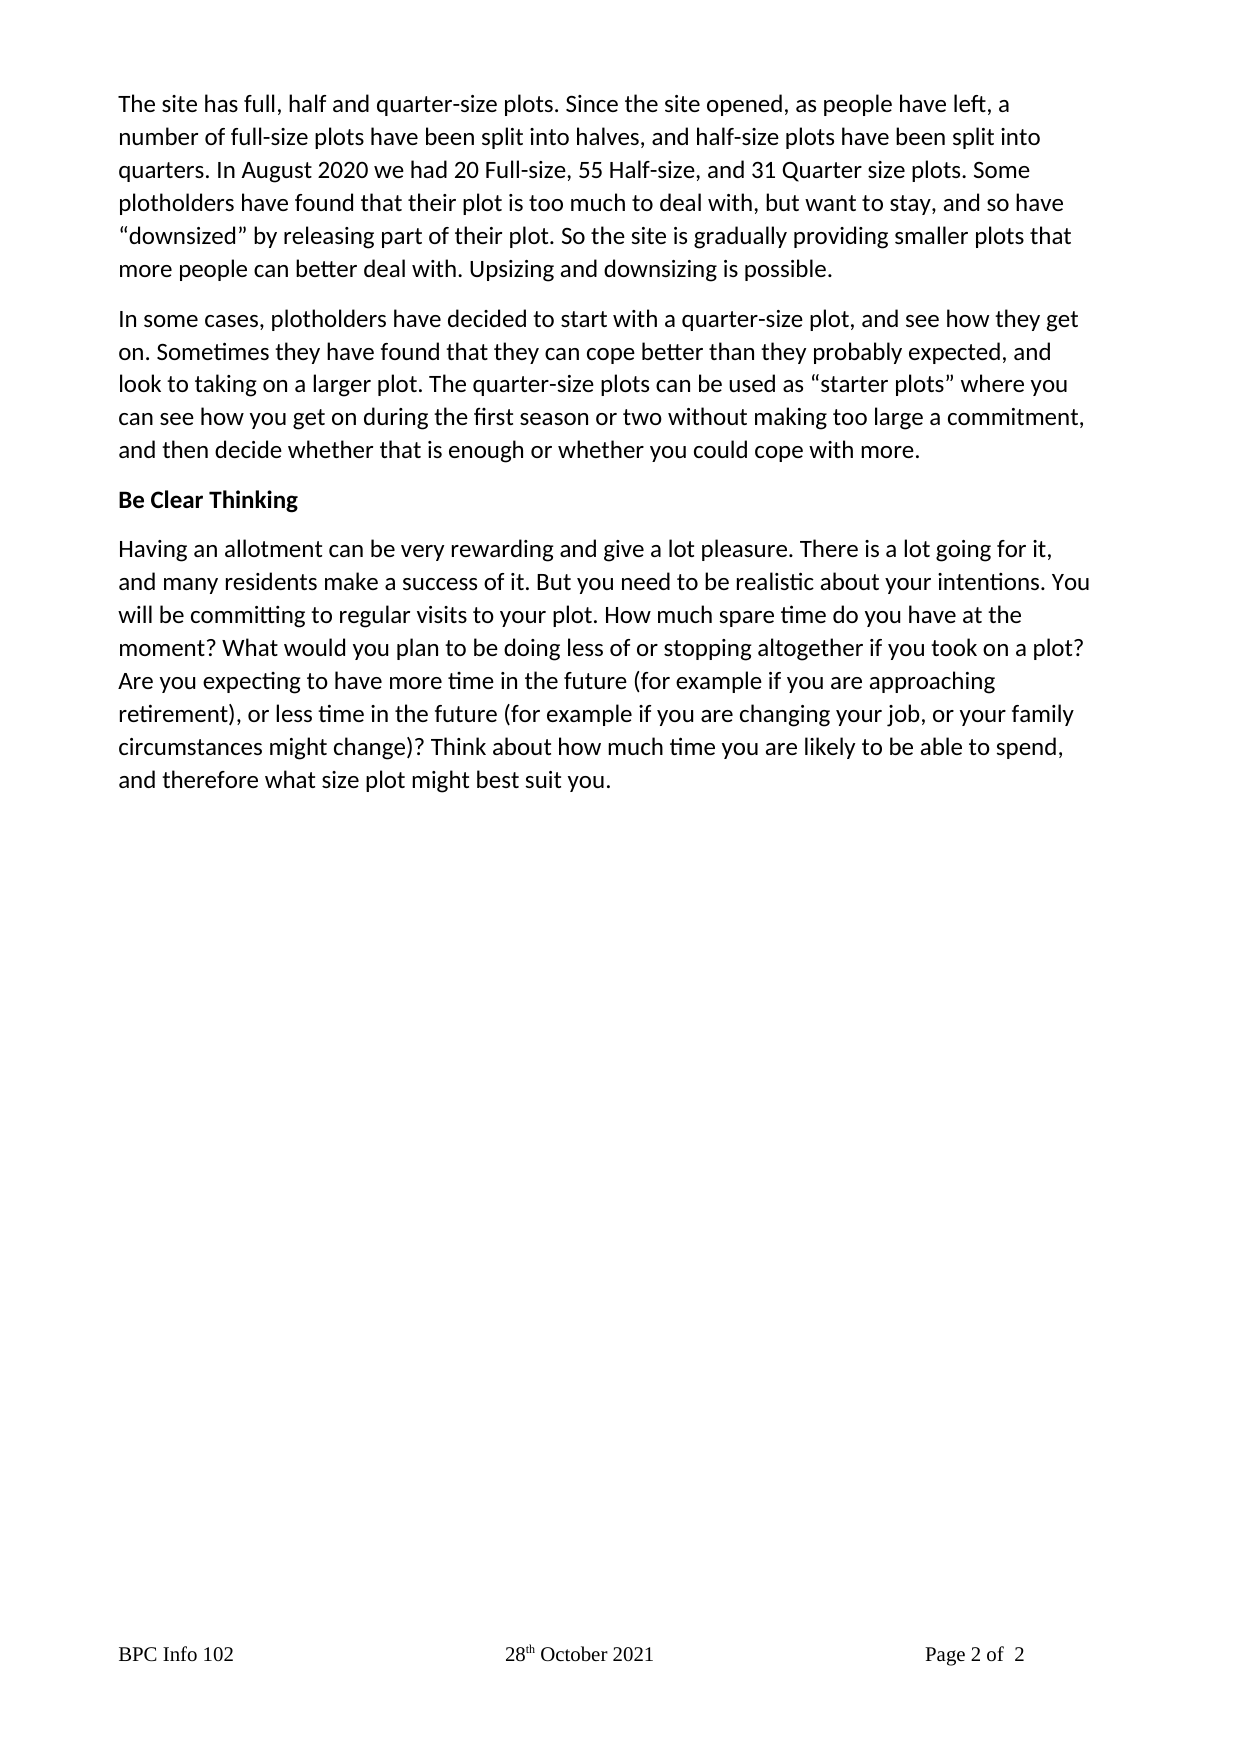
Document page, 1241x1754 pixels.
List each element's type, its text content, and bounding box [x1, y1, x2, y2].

text Be Clear Thinking [118, 484, 1092, 514]
text Having an allotment can be very rewarding and give a lot pleasure. There is a lot going for it, and many residents make a success of it. But you need to be realistic about your intentions. You will be committing to regular visits to your plot. How much spare time do you have at the moment? What would you plan to be doing less of or stopping altogether if you took on a plot? Are you expecting to have more time in the future (for example if you are approaching retirement), or less time in the future (for example if you are changing your job, or your family circumstances might change)? Think about how much time you are likely to be able to spend, and therefore what size plot might best suit you. [118, 534, 1092, 794]
text The site has full, half and quarter-size plots. Since the site opened, as people have left, a number of full-size plots have been split into halves, and half-size plots have been split into quarters. In August 2020 we had 20 Full-size, 55 Half-size, and 31 Quarter size plots. Some plotholders have found that their plot is too much to deal with, but want to stay, and so have “downsized” by releasing part of their plot. So the site is gradually providing smaller plots that more people can better deal with. Upsizing and downsizing is possible. [118, 89, 1092, 284]
text In some cases, plotholders have decided to start with a quarter-size plot, and see how they get on. Sometimes they have found that they can cope better than they probably expected, and look to taking on a larger plot. The quarter-size plots can be used as “starter plots” where you can see how you get on during the first season or two without making too large a commitment, and then decide whether that is enough or whether you could cope with more. [118, 303, 1092, 465]
